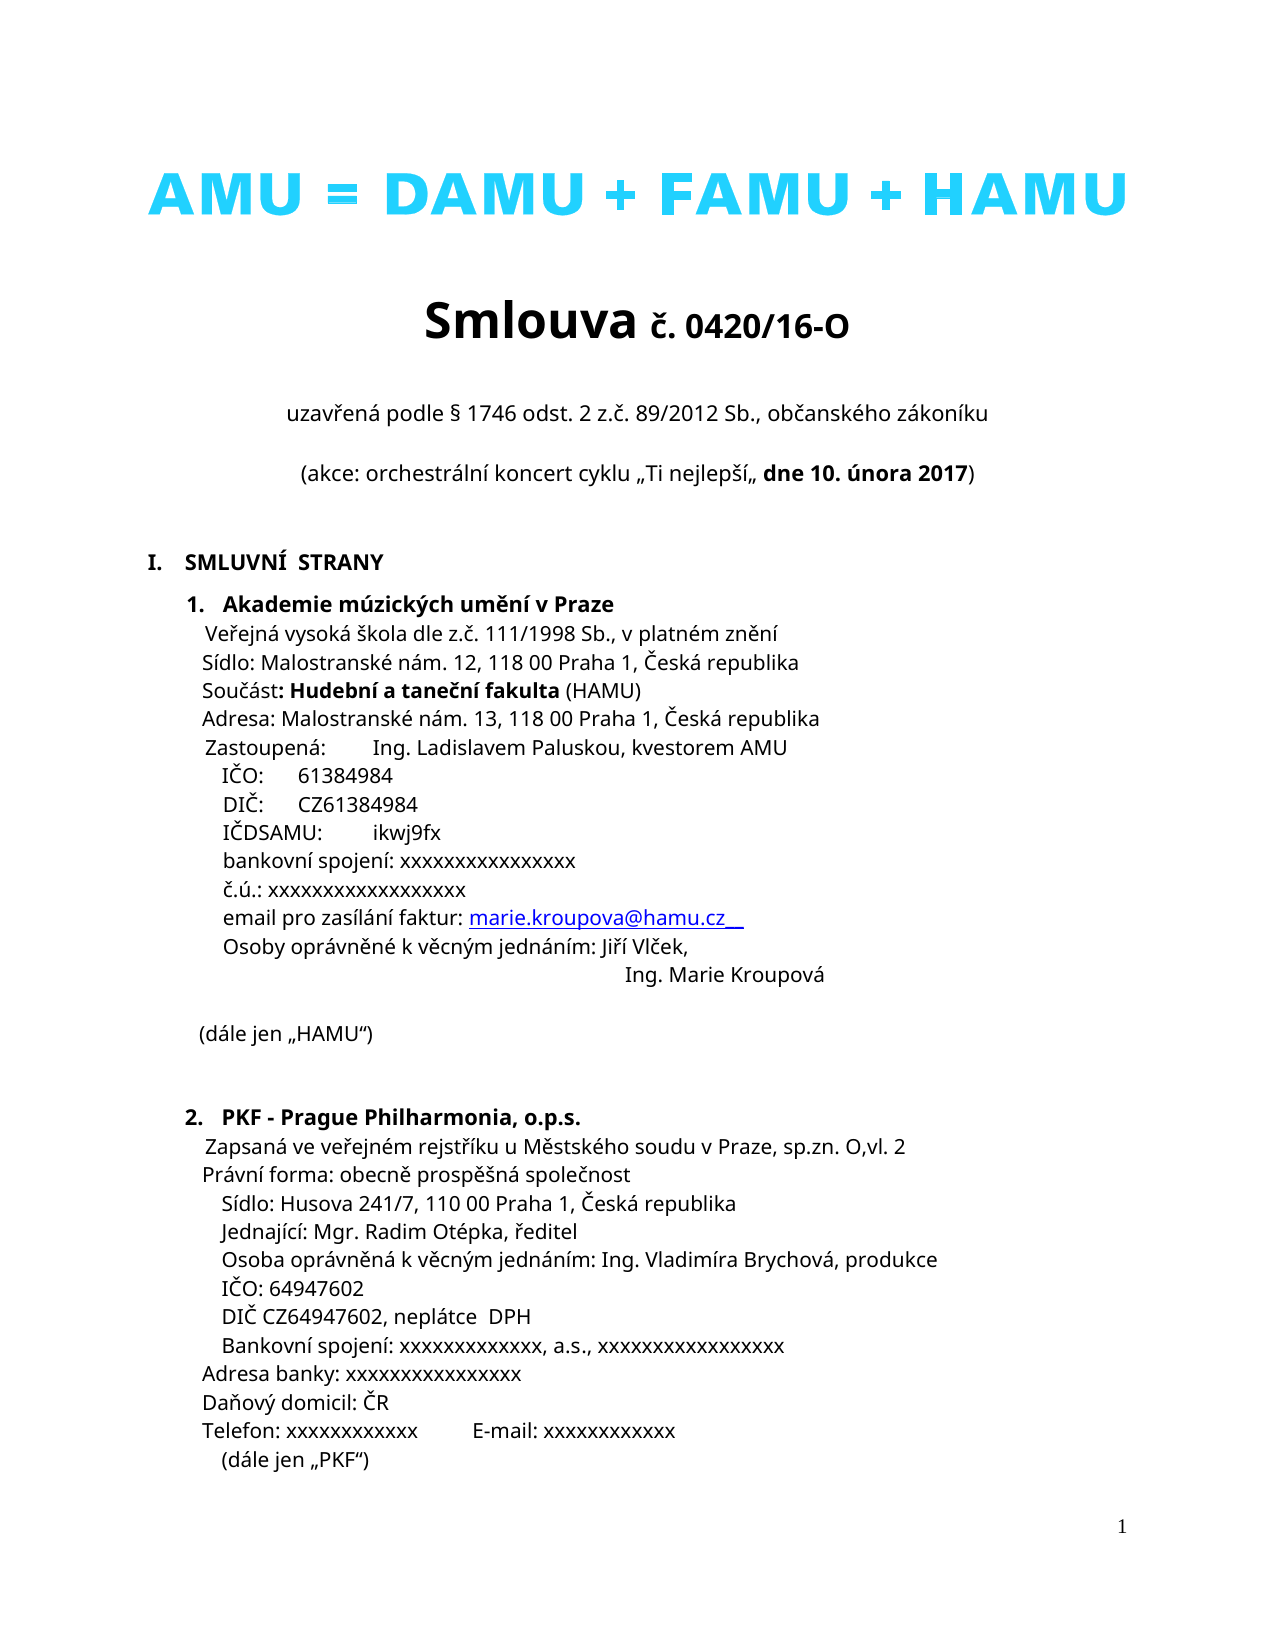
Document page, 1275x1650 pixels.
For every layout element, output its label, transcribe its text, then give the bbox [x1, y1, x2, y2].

text Adresa banky: xxxxxxxxxxxxxxxx [148, 1359, 1127, 1388]
text email pro zasílání faktur: marie.kroupova@hamu.cz__ [223, 903, 1127, 932]
text Zapsaná ve veřejném rejstříku u Městského soudu v Praze, sp.zn. O,vl. 2 [148, 1132, 1127, 1160]
text (dále jen „HAMU“) [148, 1019, 1127, 1047]
text 1. Akademie múzických umění v Praze [148, 589, 1127, 619]
text č.ú.: xxxxxxxxxxxxxxxxxx [148, 875, 1127, 903]
text Daňový domicil: ČR [148, 1388, 1127, 1416]
text 2. PKF - Prague Philharmonia, o.p.s. [148, 1102, 1127, 1132]
text Bankovní spojení: xxxxxxxxxxxxx, a.s., xxxxxxxxxxxxxxxxx [148, 1331, 1127, 1359]
text Telefon: xxxxxxxxxxxx E-mail: xxxxxxxxxxxx [148, 1416, 1127, 1445]
text uzavřená podle § 1746 odst. 2 z.č. 89/2012 Sb., občanského zákoníku [148, 398, 1127, 428]
text IČ DSAMU: ikwj9fx [148, 818, 1127, 847]
text IČO: 64947602 [148, 1274, 1127, 1302]
text Právní forma: obecně prospěšná společnost [148, 1160, 1127, 1189]
text I. SMLUVNÍ STRANY [148, 547, 1127, 577]
text DIČ: CZ61384984 [148, 790, 1127, 818]
text Jednající: Mgr. Radim Otépka, ředitel [148, 1217, 1127, 1246]
text Osoby oprávněné k věcným jednáním: Jiří Vlček, Ing. Marie Kroupová [223, 932, 1127, 1019]
text Osoba oprávněná k věcným jednáním: Ing. Vladimíra Brychová, produkce [148, 1246, 1127, 1274]
text bankovní spojení: xxxxxxxxxxxxxxxx [148, 847, 1127, 875]
text Veřejná vysoká škola dle z.č. 111/1998 Sb., v platném znění [148, 619, 1127, 648]
text Zastoupená: Ing. Ladislavem Paluskou, kvestorem AMU [148, 733, 1127, 761]
text Smlouva č. 0420/16-O [148, 284, 1127, 353]
text Součást: Hudební a taneční fakulta (HAMU) [148, 676, 1127, 704]
text Adresa: Malostranské nám. 13, 118 00 Praha 1, Česká republika [148, 704, 1127, 733]
text DIČ CZ64947602, neplátce DPH [148, 1302, 1127, 1331]
text (akce: orchestrální koncert cyklu „Ti nejlepší„ dne 10. února 2017) [148, 458, 1127, 487]
text Sídlo: Malostranské nám. 12, 118 00 Praha 1, Česká republika [148, 648, 1127, 676]
text Sídlo: Husova 241/7, 110 00 Praha 1, Česká republika [148, 1189, 1127, 1217]
text (dále jen „PKF“) [148, 1445, 1127, 1473]
text IČO: 61384984 [148, 761, 1127, 790]
